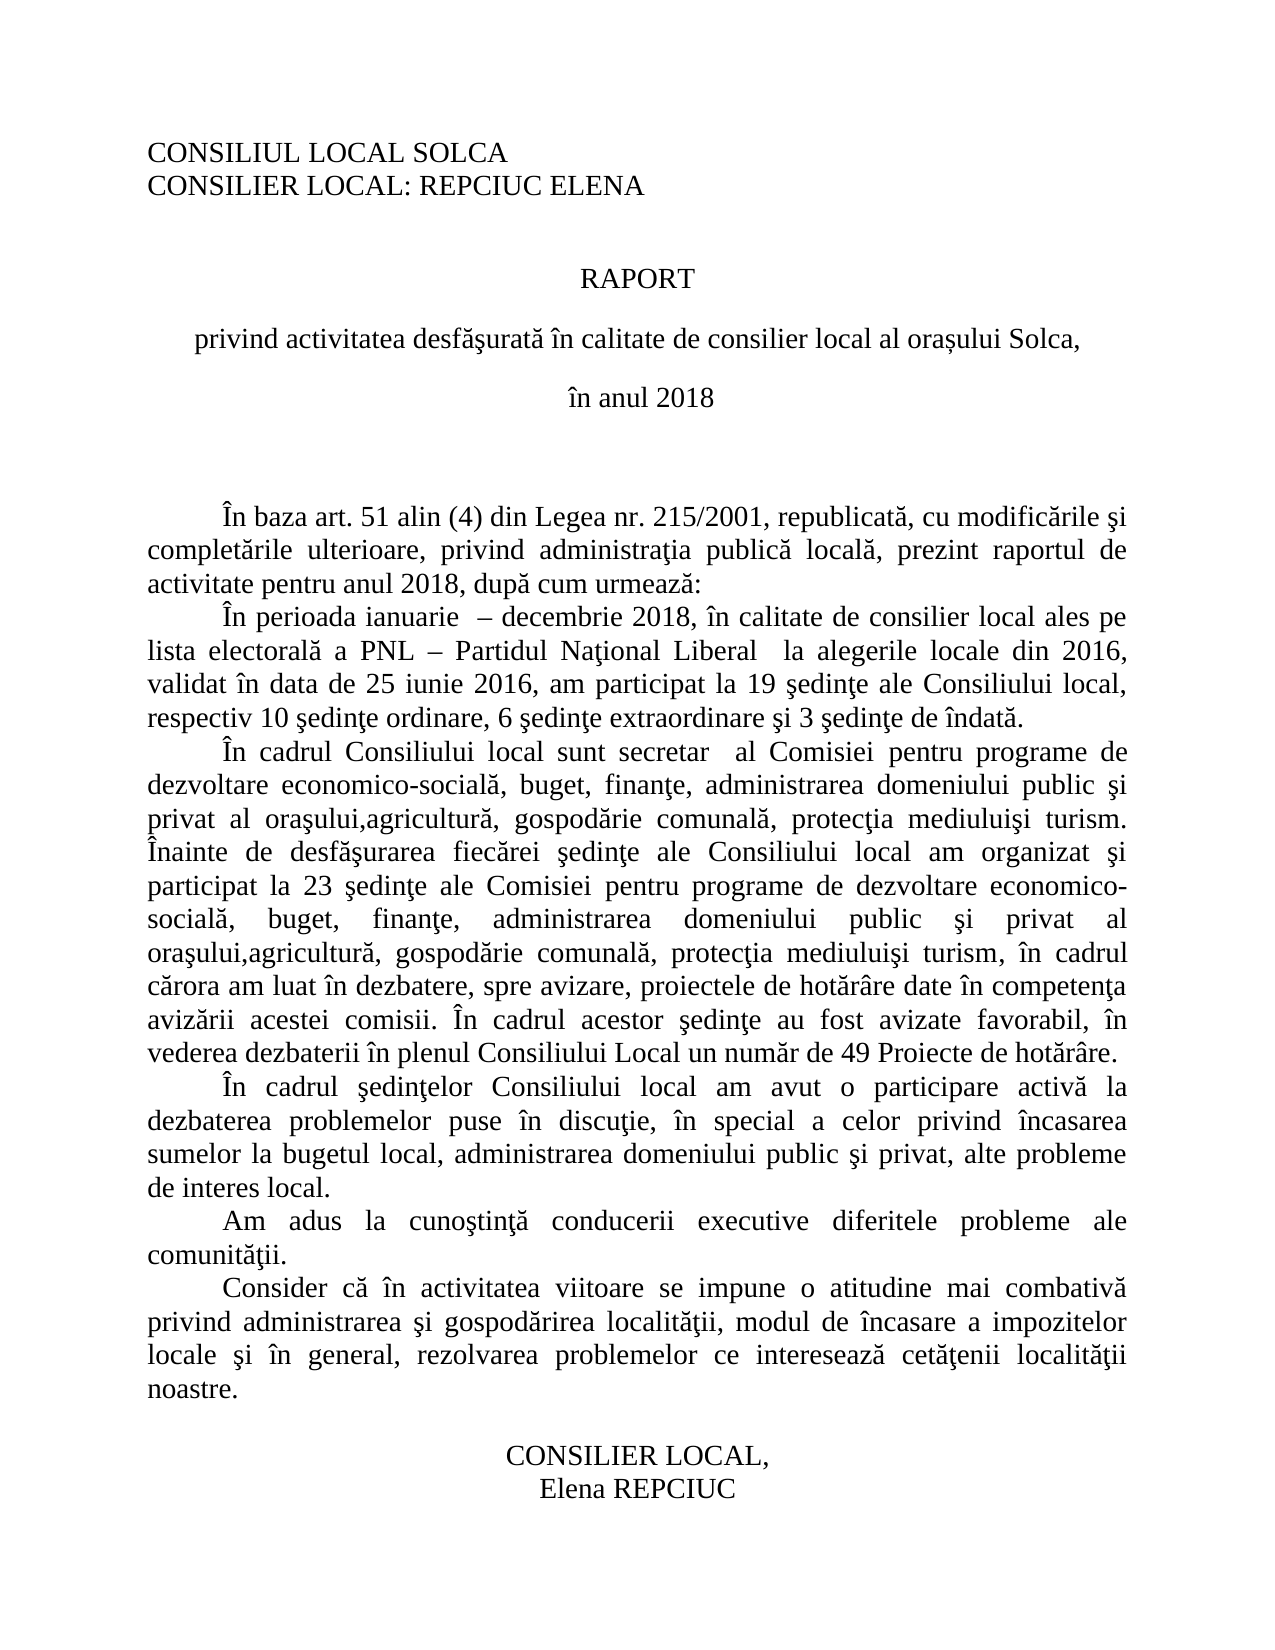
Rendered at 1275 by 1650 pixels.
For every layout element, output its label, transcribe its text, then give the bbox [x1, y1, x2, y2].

text în anul 2018 [147, 380, 1128, 414]
text Consider că în activitatea viitoare se impune o atitudine mai combativă privind administrarea şi gospodărirea localităţii, modul de încasare a impozitelor locale şi în general, rezolvarea problemelor ce interesează cetăţenii localităţii noastre. [147, 1270, 1128, 1404]
text CONSILIUL LOCAL SOLCA [147, 135, 1128, 168]
text Elena REPCIUC [147, 1472, 1128, 1505]
text În baza art. 51 alin (4) din Legea nr. 215/2001, republicată, cu modificările şi completările ulterioare, privind administraţia publică locală, prezint raportul de activitate pentru anul 2018, după cum urmează: [147, 499, 1128, 599]
text Am adus la cunoştinţă conducerii executive diferitele probleme ale comunităţii. [147, 1203, 1128, 1270]
text privind activitatea desfăşurată în calitate de consilier local al orașului Solca, [147, 321, 1128, 354]
text RAPORT [147, 261, 1128, 295]
text CONSILIER LOCAL, [147, 1438, 1128, 1472]
text În perioada ianuarie – decembrie 2018, în calitate de consilier local ales pe lista electorală a PNL – Partidul Naţional Liberal la alegerile locale din 2016, validat în data de 25 iunie 2016, am participat la 19 şedinţe ale Consiliului local, respectiv 10 şedinţe ordinare, 6 şedinţe extraordinare şi 3 şedinţe de îndată. [147, 599, 1128, 734]
text În cadrul Consiliului local sunt secretar al Comisiei pentru programe de dezvoltare economico-socială, buget, finanţe, administrarea domeniului public şi privat al oraşului,agricultură, gospodărie comunală, protecţia mediuluişi turism. Înainte de desfăşurarea fiecărei şedinţe ale Consiliului local am organizat şi participat la 23 şedinţe ale Comisiei pentru programe de dezvoltare economico-socială, buget, finanţe, administrarea domeniului public şi privat al oraşului,agricultură, gospodărie comunală, protecţia mediuluişi turism, în cadrul cărora am luat în dezbatere, spre avizare, proiectele de hotărâre date în competenţa avizării acestei comisii. În cadrul acestor şedinţe au fost avizate favorabil, în vederea dezbaterii în plenul Consiliului Local un număr de 49 Proiecte de hotărâre. [147, 734, 1128, 1069]
text CONSILIER LOCAL: REPCIUC ELENA [147, 168, 1128, 202]
text În cadrul şedinţelor Consiliului local am avut o participare activă la dezbaterea problemelor puse în discuţie, în special a celor privind încasarea sumelor la bugetul local, administrarea domeniului public şi privat, alte probleme de interes local. [147, 1069, 1128, 1203]
